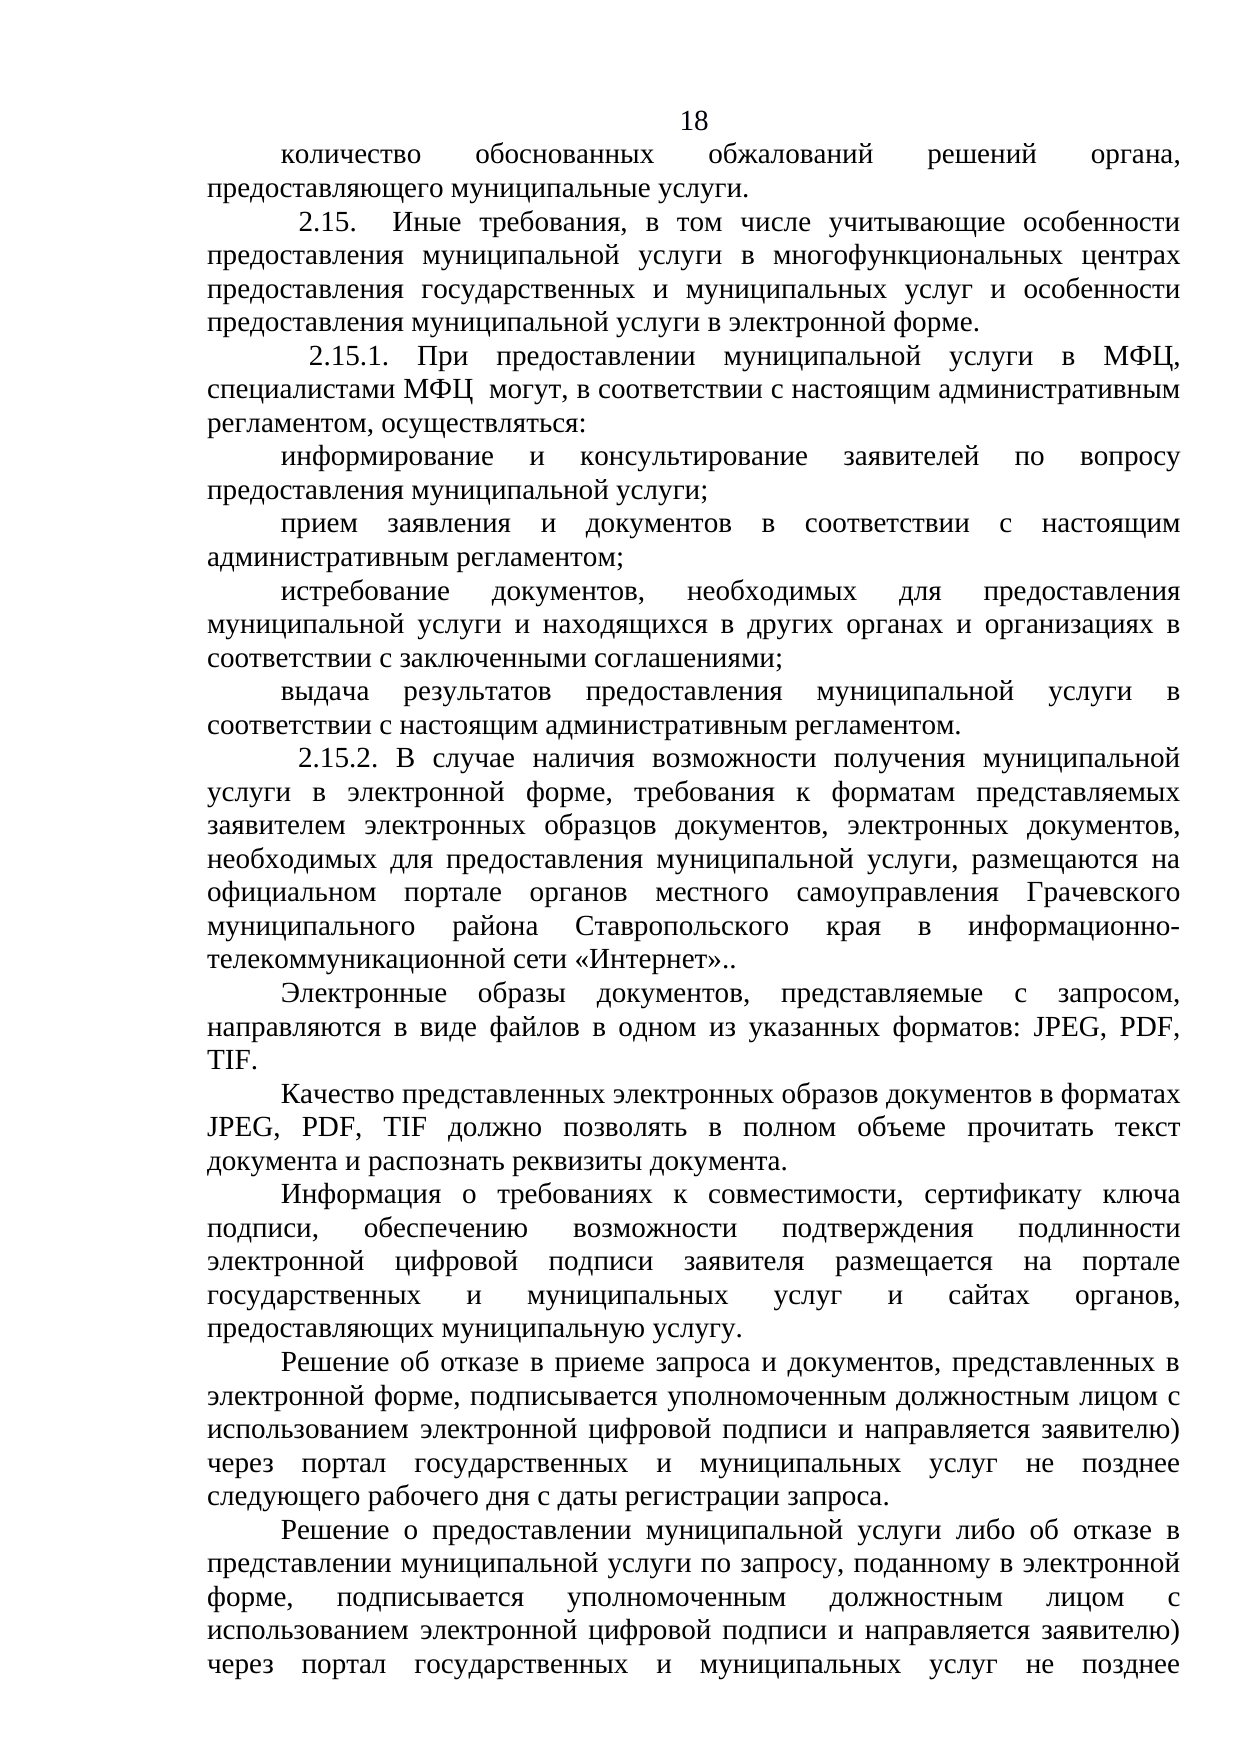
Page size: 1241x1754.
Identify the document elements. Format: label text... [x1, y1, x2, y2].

text Качество представленных электронных образов документов в форматах JPEG, PDF, TIF должно позволять в полном объеме прочитать текст документа и распознать реквизиты документа. [207, 1076, 1181, 1176]
text 2.15.2. В случае наличия возможности получения муниципальной услуги в электронной форме, требования к форматам представляемых заявителем электронных образцов документов, электронных документов, необходимых для предоставления муниципальной услуги, размещаются на официальном портале органов местного самоуправления Грачевского муниципального района Ставропольского края в информационно-телекоммуникационной сети «Интернет».. [207, 740, 1181, 975]
text информирование и консультирование заявителей по вопросу предоставления муниципальной услуги; [207, 438, 1181, 506]
text истребование документов, необходимых для предоставления муниципальной услуги и находящихся в других органах и организациях в соответствии с заключенными соглашениями; [207, 573, 1181, 673]
text количество обоснованных обжалований решений органа, предоставляющего муниципальные услуги. [207, 137, 1181, 204]
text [207, 1512, 1181, 1679]
text прием заявления и документов в соответствии с настоящим административным регламентом; [207, 506, 1181, 573]
text 2.15. Иные требования, в том числе учитывающие особенности предоставления муниципальной услуги в многофункциональных центрах предоставления государственных и муниципальных услуг и особенности предоставления муниципальной услуги в электронной форме. [207, 204, 1181, 338]
text выдача результатов предоставления муниципальной услуги в соответствии с настоящим административным регламентом. [207, 673, 1181, 740]
text Электронные образы документов, представляемые с запросом, направляются в виде файлов в одном из указанных форматов: JPEG, PDF, TIF. [207, 975, 1181, 1076]
text 2.15.1. При предоставлении муниципальной услуги в МФЦ, специалистами МФЦ могут, в соответствии с настоящим административным регламентом, осуществляться: [207, 338, 1181, 438]
text Информация о требованиях к совместимости, сертификату ключа подписи, обеспечению возможности подтверждения подлинности электронной цифровой подписи заявителя размещается на портале государственных и муниципальных услуг и сайтах органов, предоставляющих муниципальную услугу. [207, 1176, 1181, 1344]
text Решение об отказе в приеме запроса и документов, представленных в электронной форме, подписывается уполномоченным должностным лицом с использованием электронной цифровой подписи и направляется заявителю) через портал государственных и муниципальных услуг не позднее следующего рабочего дня с даты регистрации запроса. [207, 1344, 1181, 1512]
